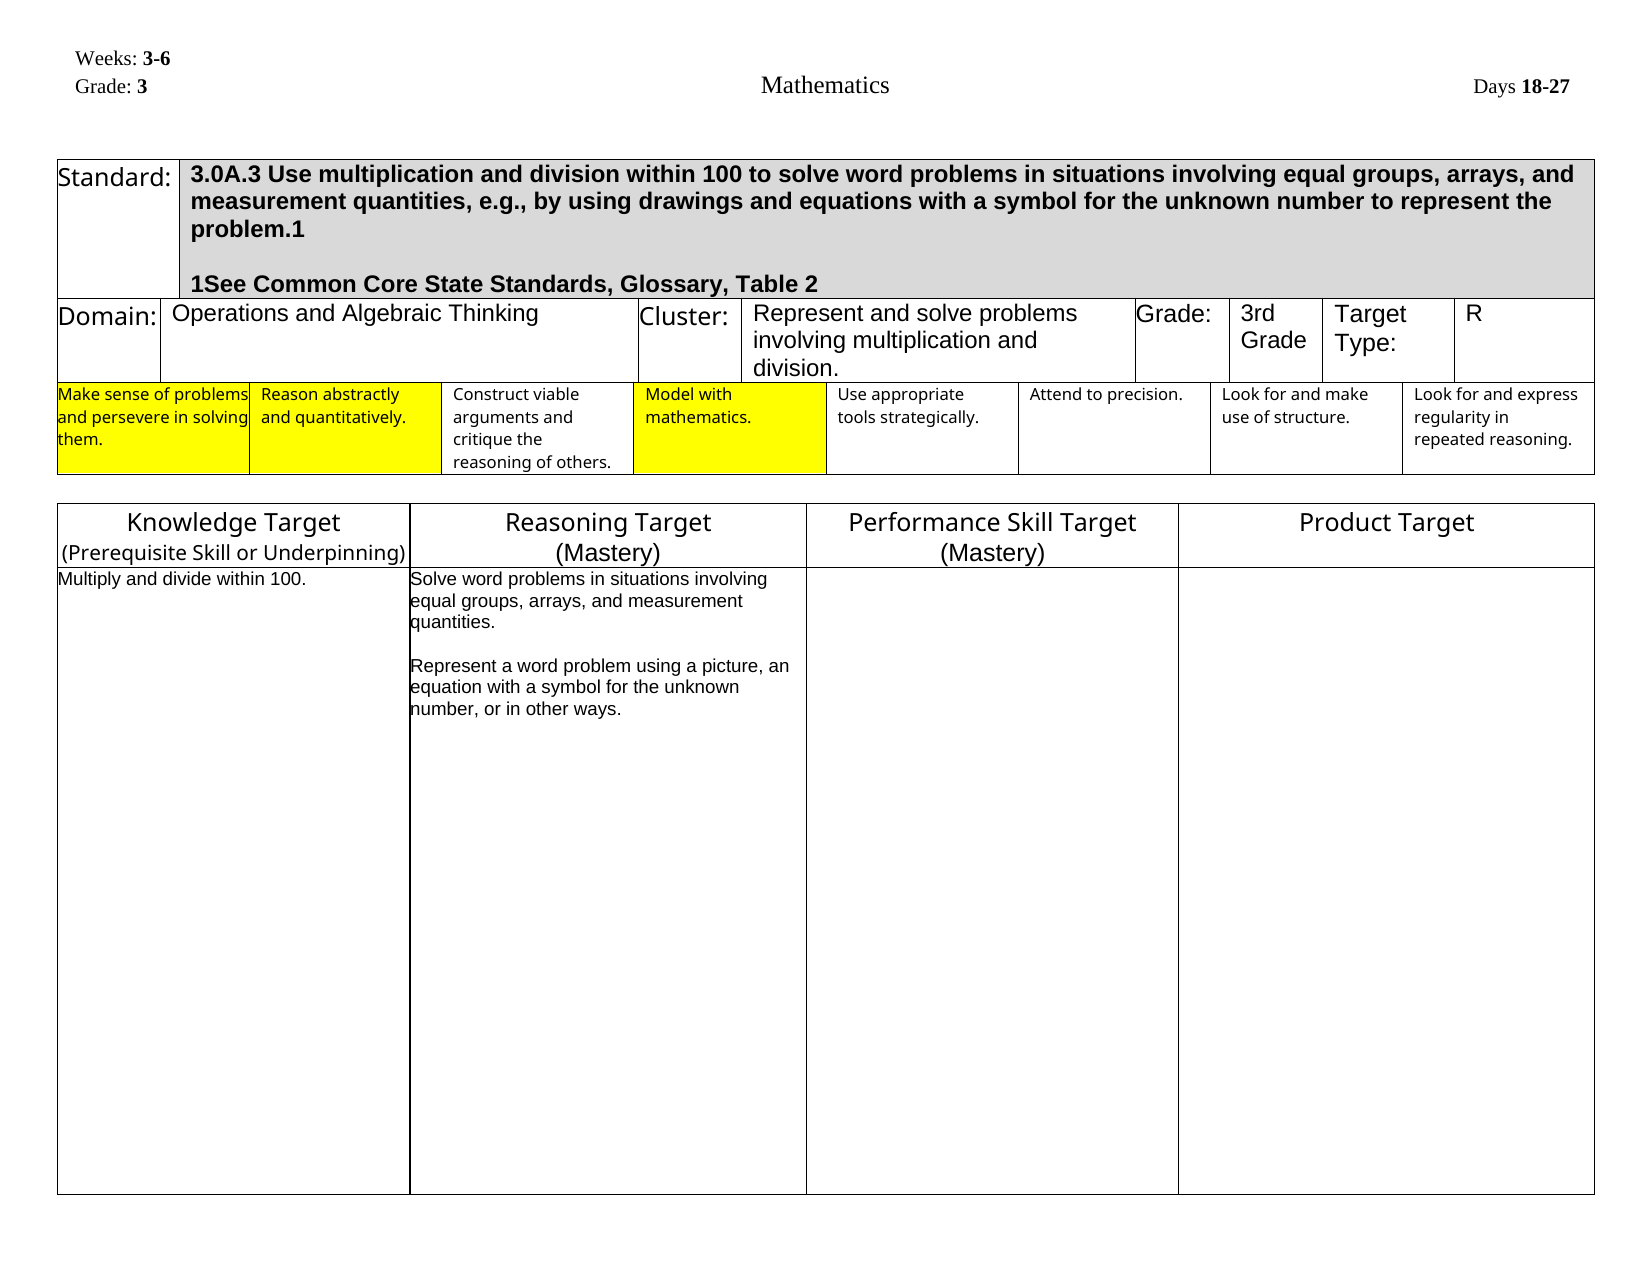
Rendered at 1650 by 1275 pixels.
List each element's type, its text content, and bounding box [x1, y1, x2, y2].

table_cell Multiply and divide within 100. [58, 568, 409, 1193]
table_cell Solve word problems in situations involving equal groups, arrays, and measurement quantities. Represent a word problem using a picture, an equation with a symbol for the unknown number, or in other ways. [411, 568, 806, 1193]
table_cell Construct viable arguments and critique the reasoning of others. [442, 383, 633, 473]
table_cell Look for and make use of structure. [1211, 383, 1402, 473]
table_header Knowledge Target (Prerequisite Skill or Underpinning) [58, 504, 409, 567]
table_cell 3rd Grade [1230, 299, 1322, 382]
table_cell Reason abstractly and quantitatively. [250, 383, 441, 473]
table_cell Domain: [58, 299, 160, 382]
table_header Product Target [1179, 504, 1594, 567]
table_header 3.0A.3 Use multiplication and division within 100 to solve word problems in situations involving equal groups, arrays, and measurement quantities, e.g., by using drawings and equations with a symbol for the unknown number to represent the problem.1 1See Common Core State Standards, Glossary, Table 2 [180, 160, 1594, 298]
table_cell Grade: [1136, 299, 1229, 382]
table_cell Use appropriate tools strategically. [827, 383, 1018, 473]
table_cell Represent and solve problems involving multiplication and division. [742, 299, 1135, 382]
table_header Performance Skill Target (Mastery) [807, 504, 1178, 567]
table_cell R [1455, 299, 1594, 382]
table_cell Attend to precision. [1019, 383, 1210, 473]
table_cell Target Type: [1323, 299, 1454, 382]
table_cell Look for and express regularity in repeated reasoning. [1403, 383, 1594, 473]
table_cell Cluster: [639, 299, 741, 382]
table_cell Model with mathematics. [634, 383, 826, 473]
table_cell [1179, 568, 1594, 1193]
table_cell [807, 568, 1178, 1193]
table_header Standard: [58, 160, 179, 298]
table_cell Operations and Algebraic Thinking [161, 299, 638, 382]
table_header Reasoning Target (Mastery) [411, 504, 806, 567]
table_cell Make sense of problems and persevere in solving them. [58, 383, 249, 473]
